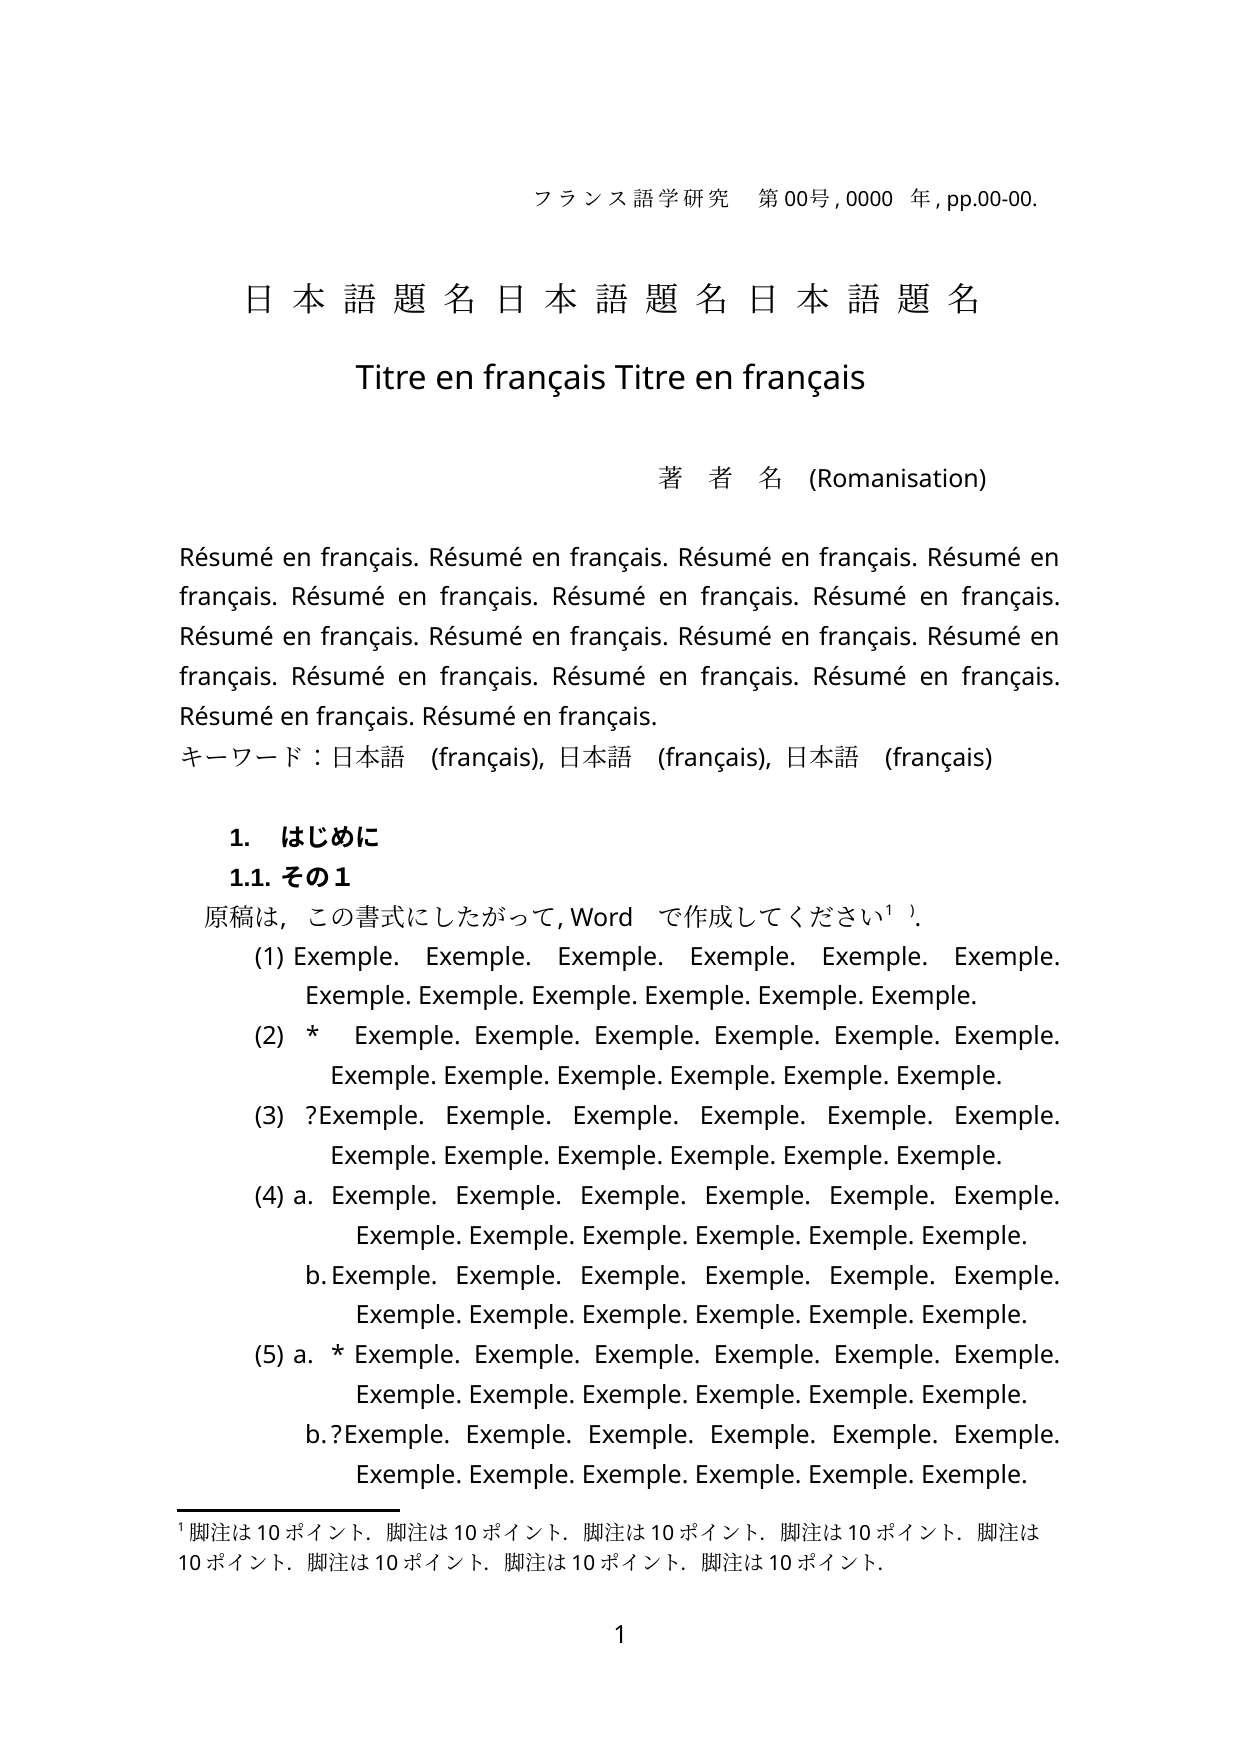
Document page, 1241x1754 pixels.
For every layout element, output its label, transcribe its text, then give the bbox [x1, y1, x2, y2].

text b. ? Exemple. Exemple. Exemple. Exemple. Exemple. Exemple. Exemple. Exemple. Exemple. Exemple. Exemple. Exemple. [293, 1414, 1061, 1494]
text Titre en français Titre en français [179, 337, 1061, 417]
text (5) a. * Exemple. Exemple. Exemple. Exemple. Exemple. Exemple. Exemple. Exemple. Exemple. Exemple. Exemple. Exemple. [229, 1334, 1061, 1414]
text Résumé en français. Résumé en français. Résumé en français. Résumé en français. Résumé en français. Résumé en français. Résumé en français. Résumé en français. Résumé en français. Résumé en français. Résumé en français. Résumé en français. Résumé en français. Résumé en français. Résumé en français. Résumé en français. [179, 536, 1061, 736]
text 著 者 名 (Romanisation) [179, 456, 1011, 496]
text (4) a. Exemple. Exemple. Exemple. Exemple. Exemple. Exemple. Exemple. Exemple. Exemple. Exemple. Exemple. Exemple. [229, 1174, 1061, 1254]
text 原稿は, この書式にしたがって, Word で作成してください). [179, 895, 1061, 935]
text b. Exemple. Exemple. Exemple. Exemple. Exemple. Exemple. Exemple. Exemple. Exemple. Exemple. Exemple. Exemple. [293, 1254, 1061, 1334]
text (3) ? Exemple. Exemple. Exemple. Exemple. Exemple. Exemple. Exemple. Exemple. Exemple. Exemple. Exemple. Exemple. [229, 1095, 1061, 1174]
text (1) Exemple. Exemple. Exemple. Exemple. Exemple. Exemple. Exemple. Exemple. Exemple. Exemple. Exemple. Exemple. [229, 935, 1061, 1015]
text 日本語題名日本語題名日本語題名 [179, 257, 1061, 337]
text フランス語学研究 第00号, 0000年, pp.00-00. [179, 177, 1061, 217]
text (2) * Exemple. Exemple. Exemple. Exemple. Exemple. Exemple. Exemple. Exemple. Exemple. Exemple. Exemple. Exemple. [229, 1015, 1061, 1095]
text 1.1. その１ [204, 855, 1061, 895]
text キーワード：日本語 (français), 日本語 (français), 日本語 (français) [179, 736, 1061, 776]
text 1. はじめに [204, 816, 1061, 855]
